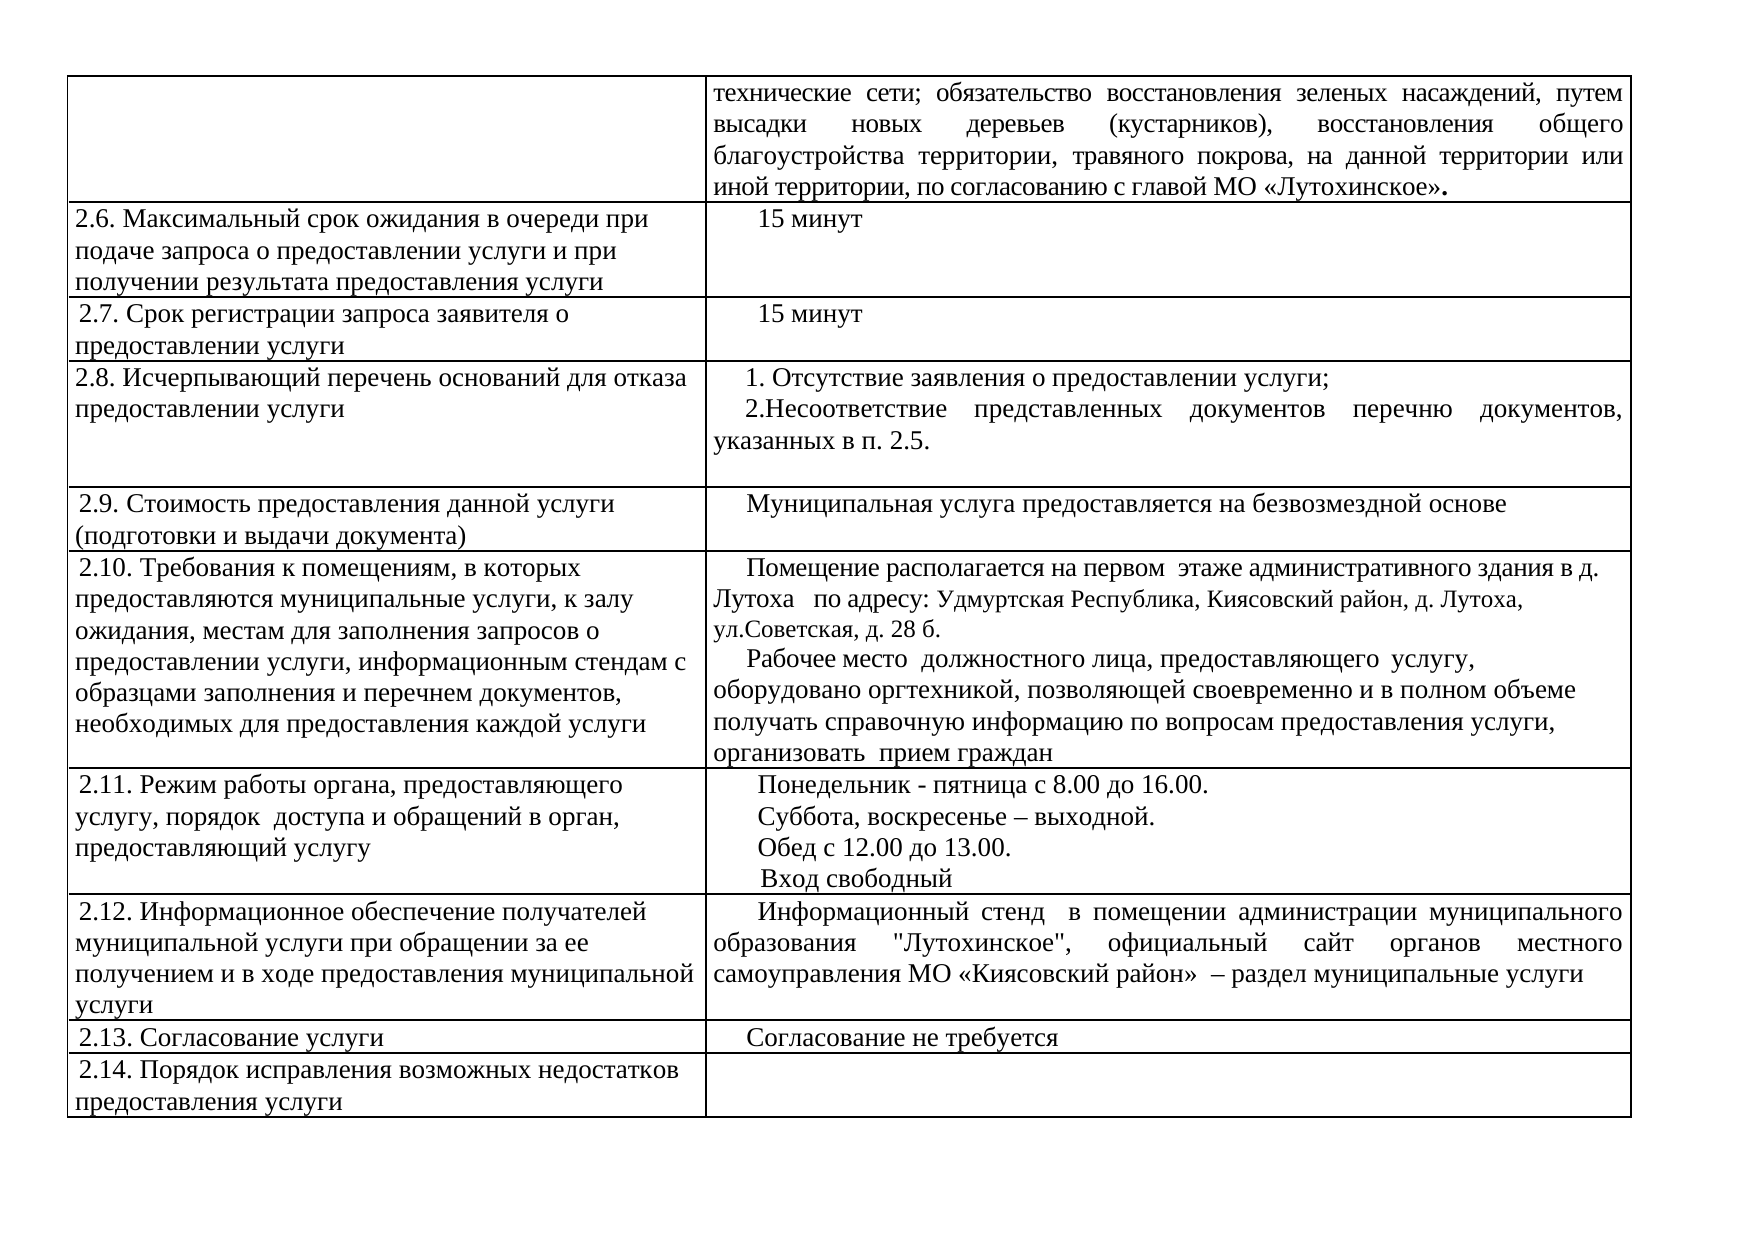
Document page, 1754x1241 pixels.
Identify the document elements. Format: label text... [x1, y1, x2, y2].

table_cell 2.9. Стоимость предоставления данной услуги (подготовки и выдачи документа) [68, 487, 705, 550]
table_cell 2.6. Максимальный срок ожидания в очереди при подаче запроса о предоставлении услуги и при получении результата предоставления услуги [68, 202, 705, 296]
table_cell Согласование не требуется [707, 1021, 1630, 1052]
table_cell 2.8. Исчерпывающий перечень оснований для отказа предоставлении услуги [68, 361, 705, 486]
table_cell 2.7. Срок регистрации запроса заявителя о предоставлении услуги [68, 297, 705, 360]
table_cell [707, 77, 1630, 201]
table_cell [707, 1054, 1630, 1116]
table_cell 2.12. Информационное обеспечение получателей муниципальной услуги при обращении за ее получением и в ходе предоставления муниципальной услуги [68, 894, 705, 1019]
table_cell 2.11. Режим работы органа, предоставляющего услугу, порядок доступа и обращений в орган, предоставляющий услугу [68, 768, 705, 893]
table_cell 15 минут [707, 298, 1630, 360]
table_cell 2.13. Согласование услуги [68, 1020, 705, 1052]
table_cell 15 минут [707, 203, 1630, 296]
table_cell Помещение располагается на первом этаже административного здания в д. Лутоха по адресу: Удмуртская Республика, Киясовский район, д. Лутоха, ул.Советская, д. 28 б. Рабочее место должностного лица, предоставляющего услугу, оборудовано оргтехникой, позволяющей своевременно и в полном объеме получать справочную информацию по вопросам предоставления услуги, организовать прием граждан [707, 552, 1630, 767]
table_cell 2.10. Требования к помещениям, в которых предоставляются муниципальные услуги, к залу ожидания, местам для заполнения запросов о предоставлении услуги, информационным стендам с образцами заполнения и перечнем документов, необходимых для предоставления каждой услуги [68, 551, 705, 767]
table_cell 1. Отсутствие заявления о предоставлении услуги; 2.Несоответствие представленных документов перечню документов, указанных в п. 2.5. [707, 362, 1630, 486]
table_cell Понедельник - пятница с 8.00 до 16.00. Суббота, воскресенье – выходной. Обед с 12.00 до 13.00. Вход свободный [707, 769, 1630, 893]
table_cell 2.14. Порядок исправления возможных недостатков предоставления услуги [68, 1053, 705, 1116]
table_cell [68, 77, 705, 201]
table_cell Муниципальная услуга предоставляется на безвозмездной основе [707, 488, 1630, 550]
table_cell Информационный стенд в помещении администрации муниципального образования "Лутохинское", официальный сайт органов местного самоуправления МО «Киясовский район» – раздел муниципальные услуги [707, 895, 1630, 1019]
